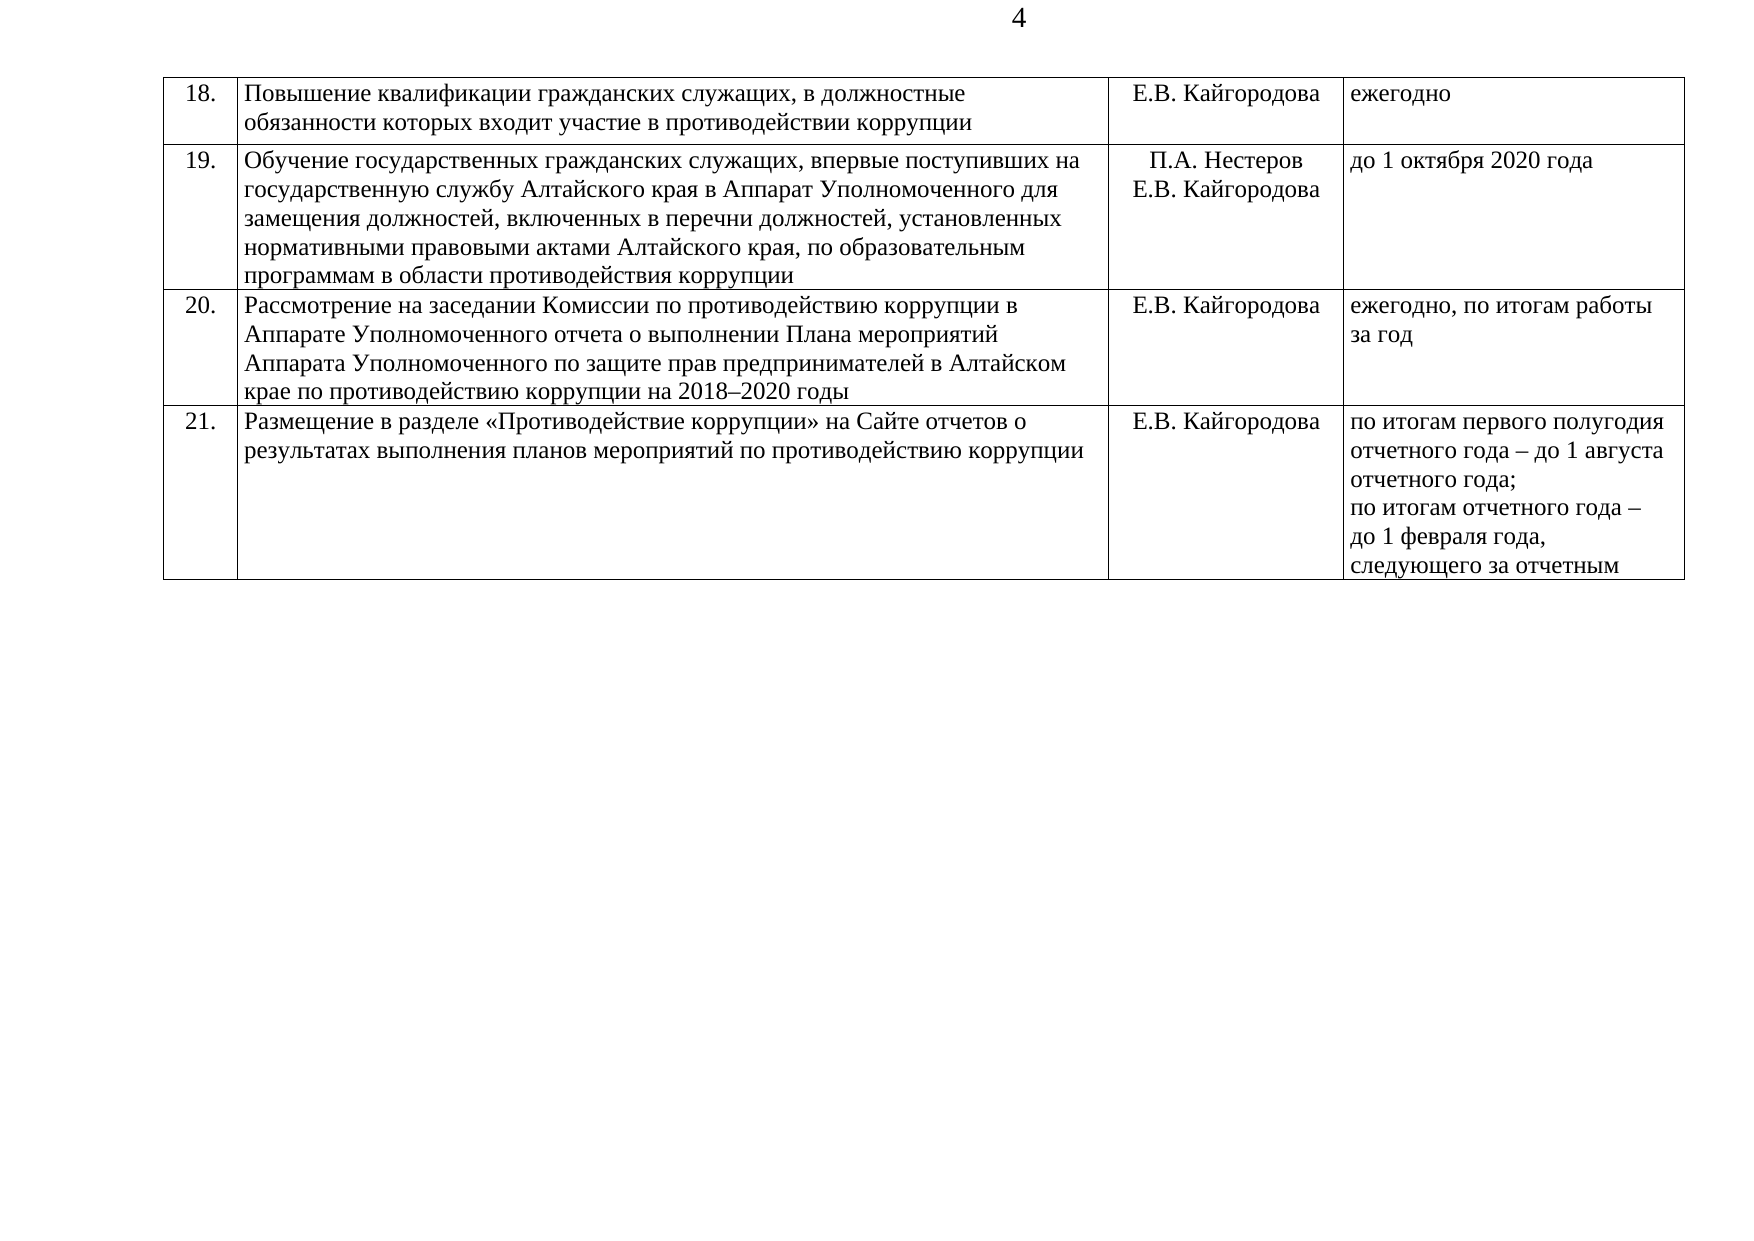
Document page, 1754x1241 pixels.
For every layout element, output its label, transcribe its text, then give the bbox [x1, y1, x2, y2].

table_cell 21. [164, 406, 237, 579]
table_cell 19. [164, 145, 237, 289]
table_cell Е.В. Кайгородова [1109, 78, 1343, 144]
table_cell до 1 октября 2020 года [1344, 145, 1684, 289]
table_cell 20. [164, 290, 237, 405]
table_cell ежегодно [1344, 78, 1684, 144]
table_cell Е.В. Кайгородова [1109, 406, 1343, 579]
table_cell Размещение в разделе «Противодействие коррупции» на Сайте отчетов о результатах выполнения планов мероприятий по противодействию коррупции [238, 406, 1108, 579]
table_cell Е.В. Кайгородова [1109, 290, 1343, 405]
table_cell по итогам первого полугодия отчетного года – до 1 августа отчетного года; по итогам отчетного года – до 1 февраля года, следующего за отчетным [1344, 406, 1684, 579]
table_cell ежегодно, по итогам работы за год [1344, 290, 1684, 405]
table_cell Рассмотрение на заседании Комиссии по противодействию коррупции в Аппарате Уполномоченного отчета о выполнении Плана мероприятий Аппарата Уполномоченного по защите прав предпринимателей в Алтайском крае по противодействию коррупции на 2018–2020 годы [238, 290, 1108, 405]
table_cell Повышение квалификации гражданских служащих, в должностные обязанности которых входит участие в противодействии коррупции [238, 78, 1108, 144]
table_cell П.А. Нестеров Е.В. Кайгородова [1109, 145, 1343, 289]
table_cell Обучение государственных гражданских служащих, впервые поступивших на государственную службу Алтайского края в Аппарат Уполномоченного для замещения должностей, включенных в перечни должностей, установленных нормативными правовыми актами Алтайского края, по образовательным программам в области противодействия коррупции [238, 145, 1108, 289]
table_cell 18. [164, 78, 237, 144]
